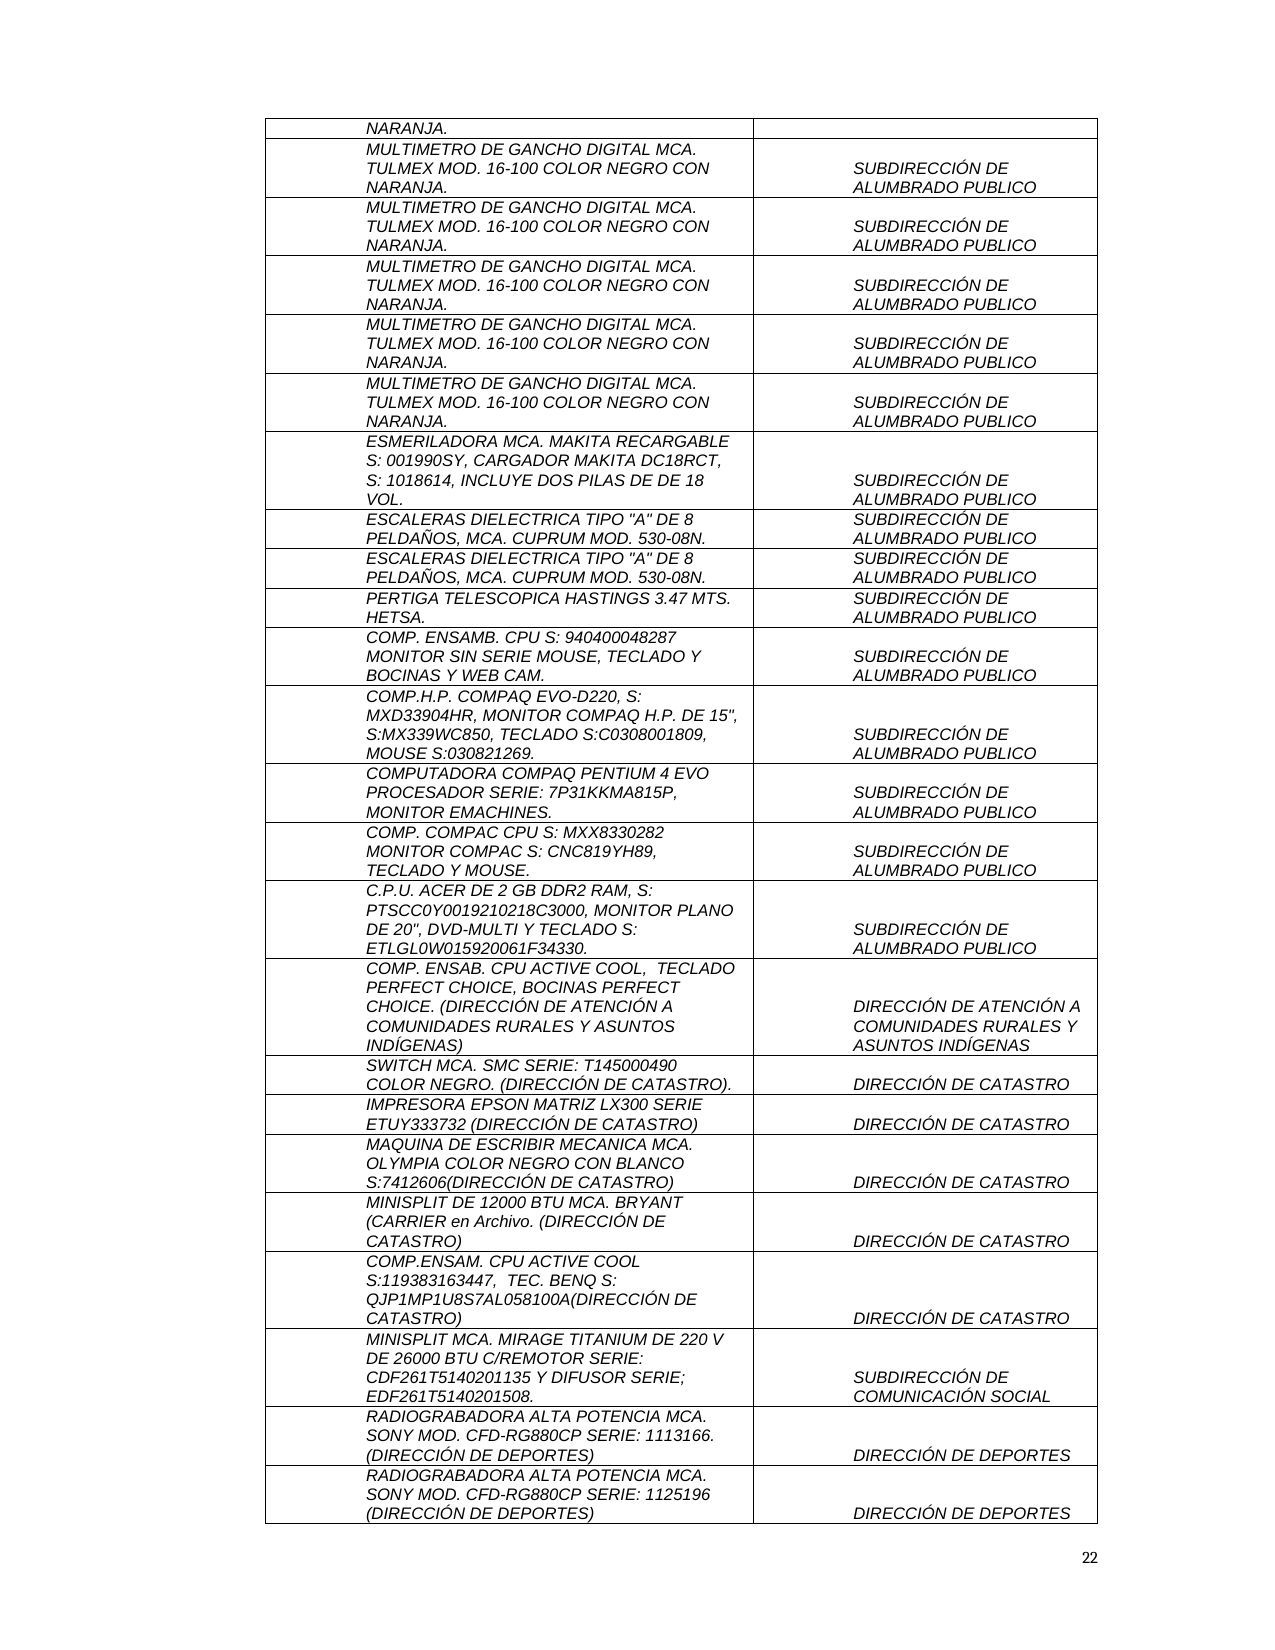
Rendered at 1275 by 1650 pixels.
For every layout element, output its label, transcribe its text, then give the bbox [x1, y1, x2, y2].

table_cell ESCALERAS DIELECTRICA TIPO "A" DE 8 PELDAÑOS, MCA. CUPRUM MOD. 530-08N. [266, 549, 753, 587]
table_cell COMP. ENSAMB. CPU S: 940400048287 MONITOR SIN SERIE MOUSE, TECLADO Y BOCINAS Y WEB CAM. [266, 628, 753, 685]
table_cell RADIOGRABADORA ALTA POTENCIA MCA. SONY MOD. CFD-RG880CP SERIE: 1125196 (DIRECCIÓN DE DEPORTES) [266, 1466, 753, 1523]
table_cell SWITCH MCA. SMC SERIE: T145000490 COLOR NEGRO. (DIRECCIÓN DE CATASTRO). [266, 1056, 753, 1094]
table_cell SUBDIRECCIÓN DE ALUMBRADO PUBLICO [754, 198, 1097, 255]
table_cell MULTIMETRO DE GANCHO DIGITAL MCA. TULMEX MOD. 16-100 COLOR NEGRO CON NARANJA. [266, 198, 753, 255]
table_cell COMPUTADORA COMPAQ PENTIUM 4 EVO PROCESADOR SERIE: 7P31KKMA815P, MONITOR EMACHINES. [266, 764, 753, 822]
table_cell SUBDIRECCIÓN DE ALUMBRADO PUBLICO [754, 315, 1097, 372]
table_cell COMP. COMPAC CPU S: MXX8330282 MONITOR COMPAC S: CNC819YH89, TECLADO Y MOUSE. [266, 823, 753, 880]
table_cell SUBDIRECCIÓN DE ALUMBRADO PUBLICO [754, 628, 1097, 685]
table_cell DIRECCIÓN DE CATASTRO [754, 1135, 1097, 1192]
table_cell SUBDIRECCIÓN DE ALUMBRADO PUBLICO [754, 374, 1097, 431]
table_cell DIRECCIÓN DE CATASTRO [754, 1095, 1097, 1133]
table_cell ESMERILADORA MCA. MAKITA RECARGABLE S: 001990SY, CARGADOR MAKITA DC18RCT, S: 1018614, INCLUYE DOS PILAS DE DE 18 VOL. [266, 432, 753, 509]
table_cell SUBDIRECCIÓN DE ALUMBRADO PUBLICO [754, 686, 1097, 763]
table_cell MINISPLIT MCA. MIRAGE TITANIUM DE 220 V DE 26000 BTU C/REMOTOR SERIE: CDF261T5140201135 Y DIFUSOR SERIE; EDF261T5140201508. [266, 1329, 753, 1406]
table_cell DIRECCIÓN DE DEPORTES [754, 1407, 1097, 1464]
table_cell SUBDIRECCIÓN DE ALUMBRADO PUBLICO [754, 589, 1097, 627]
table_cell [266, 119, 753, 138]
table_cell COMP. ENSAB. CPU ACTIVE COOL, TECLADO PERFECT CHOICE, BOCINAS PERFECT CHOICE. (DIRECCIÓN DE ATENCIÓN A COMUNIDADES RURALES Y ASUNTOS INDÍGENAS) [266, 959, 753, 1055]
table_cell COMP.ENSAM. CPU ACTIVE COOL S:119383163447, TEC. BENQ S: QJP1MP1U8S7AL058100A(DIRECCIÓN DE CATASTRO) [266, 1252, 753, 1328]
table_cell RADIOGRABADORA ALTA POTENCIA MCA. SONY MOD. CFD-RG880CP SERIE: 1113166.(DIRECCIÓN DE DEPORTES) [266, 1407, 753, 1464]
table_cell DIRECCIÓN DE CATASTRO [754, 1056, 1097, 1094]
table_cell MULTIMETRO DE GANCHO DIGITAL MCA. TULMEX MOD. 16-100 COLOR NEGRO CON NARANJA. [266, 315, 753, 372]
table_cell SUBDIRECCIÓN DE ALUMBRADO PUBLICO [754, 139, 1097, 197]
table_cell MAQUINA DE ESCRIBIR MECANICA MCA. OLYMPIA COLOR NEGRO CON BLANCO S:7412606(DIRECCIÓN DE CATASTRO) [266, 1135, 753, 1192]
table_cell SUBDIRECCIÓN DE COMUNICACIÓN SOCIAL [754, 1329, 1097, 1406]
table_cell C.P.U. ACER DE 2 GB DDR2 RAM, S: PTSCC0Y0019210218C3000, MONITOR PLANO DE 20", DVD-MULTI Y TECLADO S: ETLGL0W015920061F34330. [266, 881, 753, 958]
table_cell PERTIGA TELESCOPICA HASTINGS 3.47 MTS. HETSA. [266, 589, 753, 627]
table_cell SUBDIRECCIÓN DE ALUMBRADO PUBLICO [754, 881, 1097, 958]
table_cell IMPRESORA EPSON MATRIZ LX300 SERIE ETUY333732 (DIRECCIÓN DE CATASTRO) [266, 1095, 753, 1133]
table_cell COMP.H.P. COMPAQ EVO-D220, S: MXD33904HR, MONITOR COMPAQ H.P. DE 15", S:MX339WC850, TECLADO S:C0308001809, MOUSE S:030821269. [266, 686, 753, 763]
table_cell DIRECCIÓN DE CATASTRO [754, 1193, 1097, 1251]
table_cell SUBDIRECCIÓN DE ALUMBRADO PUBLICO [754, 764, 1097, 822]
table_cell MINISPLIT DE 12000 BTU MCA. BRYANT (CARRIER en Archivo. (DIRECCIÓN DE CATASTRO) [266, 1193, 753, 1251]
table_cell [754, 1466, 1097, 1523]
table_cell MULTIMETRO DE GANCHO DIGITAL MCA. TULMEX MOD. 16-100 COLOR NEGRO CON NARANJA. [266, 256, 753, 314]
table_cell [266, 139, 753, 197]
table_cell SUBDIRECCIÓN DE ALUMBRADO PUBLICO [754, 256, 1097, 314]
table_cell SUBDIRECCIÓN DE ALUMBRADO PUBLICO [754, 549, 1097, 587]
table_cell MULTIMETRO DE GANCHO DIGITAL MCA. TULMEX MOD. 16-100 COLOR NEGRO CON NARANJA. [266, 374, 753, 431]
table_cell SUBDIRECCIÓN DE ALUMBRADO PUBLICO [754, 432, 1097, 509]
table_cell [754, 119, 1097, 138]
table_cell DIRECCIÓN DE ATENCIÓN A COMUNIDADES RURALES Y ASUNTOS INDÍGENAS [754, 959, 1097, 1055]
table_cell SUBDIRECCIÓN DE ALUMBRADO PUBLICO [754, 823, 1097, 880]
table_cell SUBDIRECCIÓN DE ALUMBRADO PUBLICO [754, 510, 1097, 548]
table_cell DIRECCIÓN DE CATASTRO [754, 1252, 1097, 1328]
table_cell ESCALERAS DIELECTRICA TIPO "A" DE 8 PELDAÑOS, MCA. CUPRUM MOD. 530-08N. [266, 510, 753, 548]
